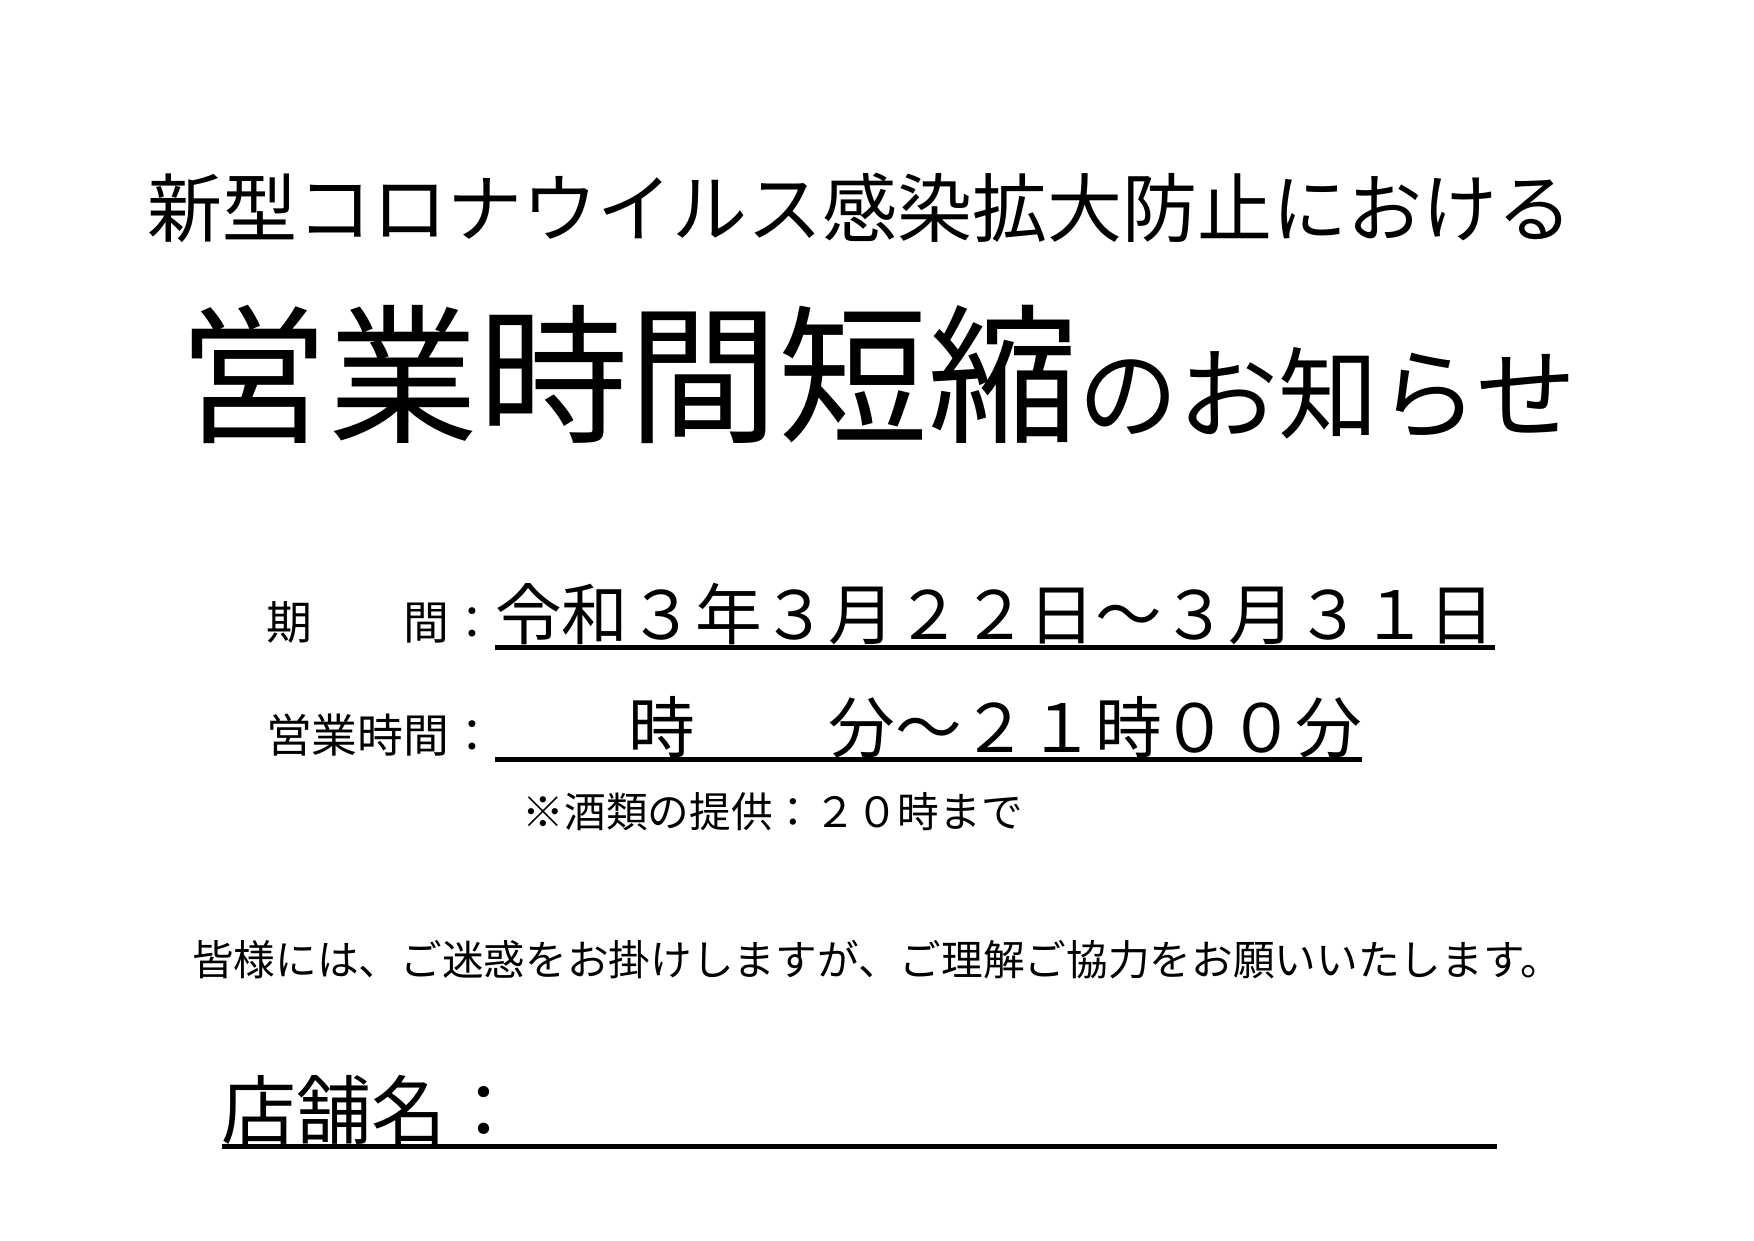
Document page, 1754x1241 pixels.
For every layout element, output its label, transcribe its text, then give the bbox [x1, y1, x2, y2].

text 営業時間： 時 分～２１時００分 [266, 667, 1606, 779]
text 店舗名： [221, 1051, 1606, 1160]
text 期 間：令和３年３月２２日～３月３１日 [266, 554, 1639, 667]
text 営業時間短縮のお知らせ [148, 258, 1606, 475]
text 新型コロナウイルス感染拡大防止における [148, 149, 1606, 258]
text ※酒類の提供：２０時まで [148, 779, 1606, 840]
text 皆様には、ご迷惑をお掛けしますが、ご理解ご協力をお願いいたします。 [148, 919, 1606, 994]
